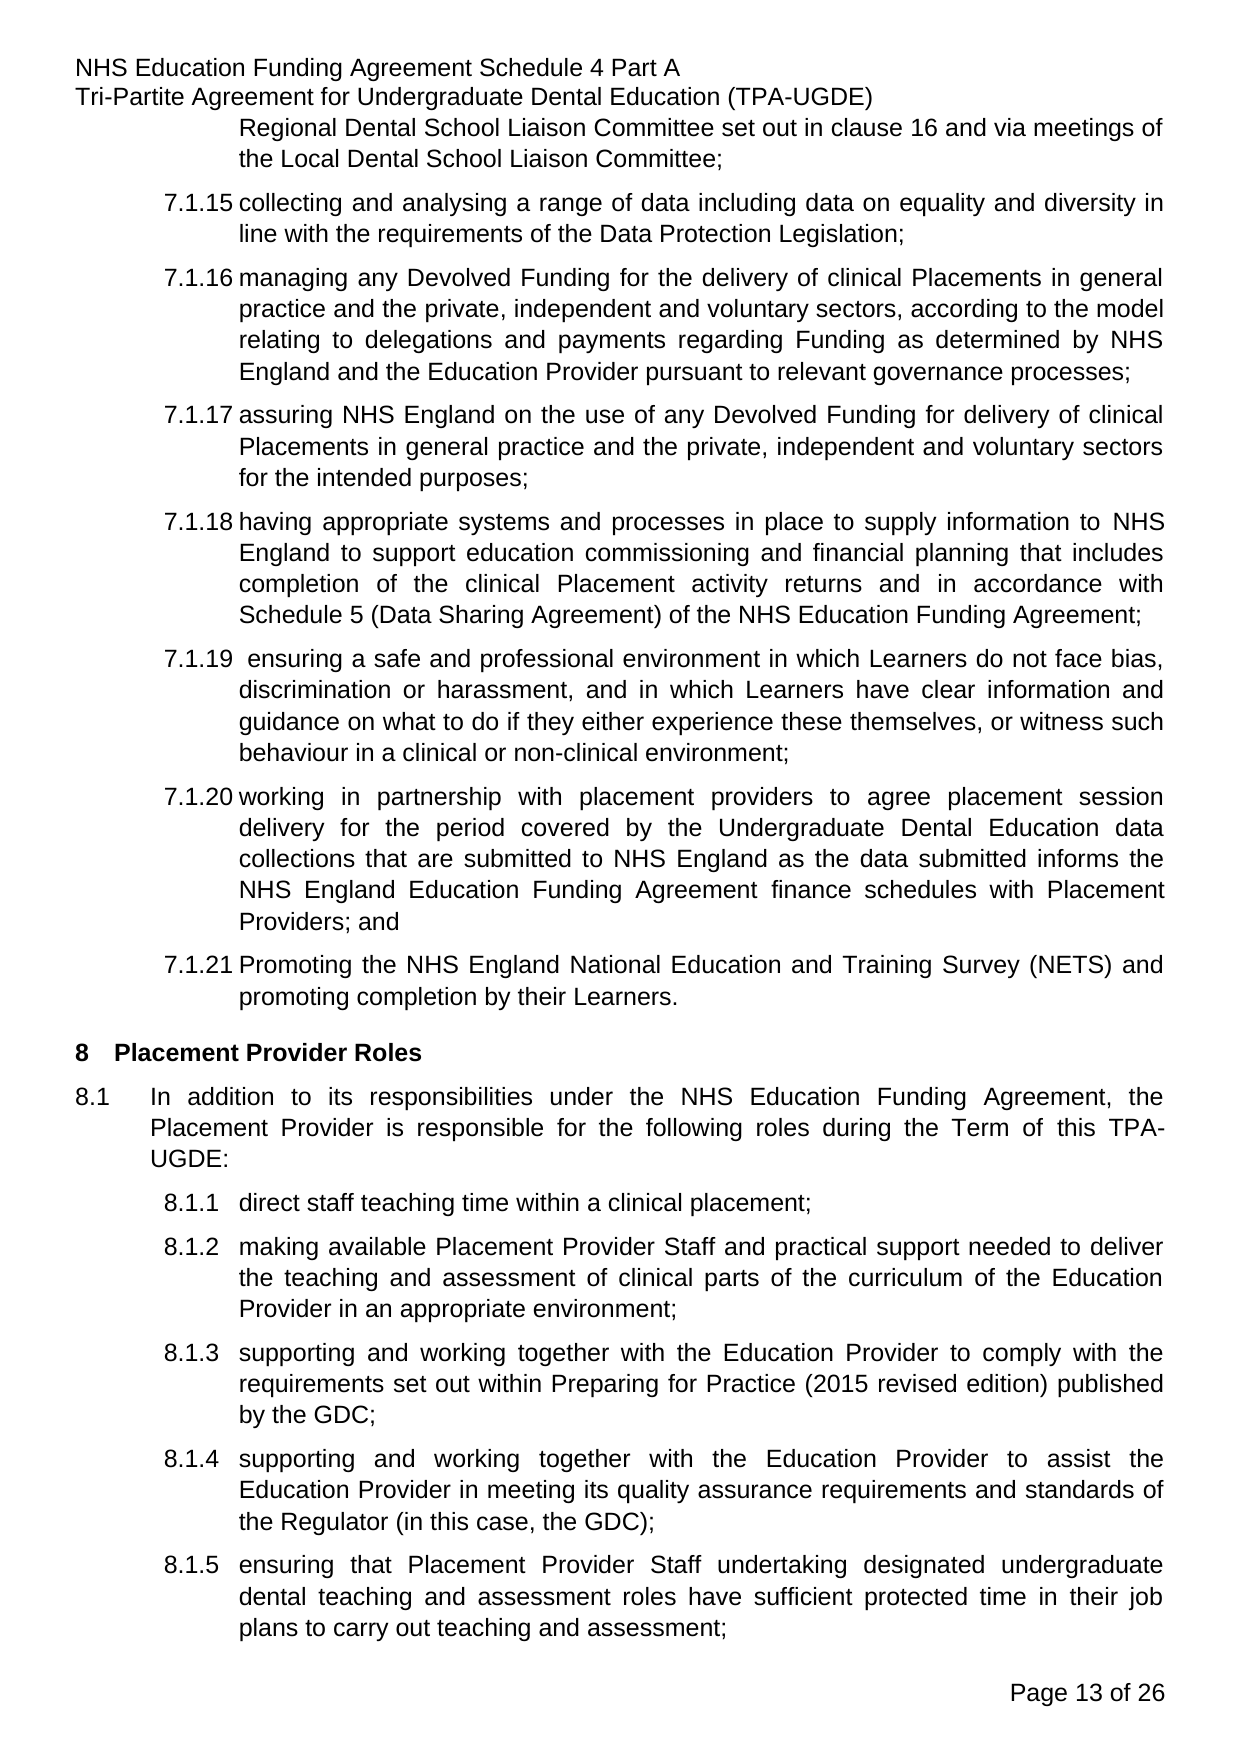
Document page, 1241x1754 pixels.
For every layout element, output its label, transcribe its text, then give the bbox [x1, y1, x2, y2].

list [163, 110, 1165, 173]
list ensuring that Placement Provider Staff undertaking designated undergraduate dental teaching and assessment roles have sufficient protected time in their job plans to carry out teaching and assessment; [163, 1548, 1165, 1641]
list In addition to its responsibilities under the NHS Education Funding Agreement, the Placement Provider is responsible for the following roles during the Term of this TPA-UGDE: [75, 1079, 1165, 1173]
list managing any Devolved Funding for the delivery of clinical Placements in general practice and the private, independent and voluntary sectors, according to the model relating to delegations and payments regarding Funding as determined by NHS England and the Education Provider pursuant to relevant governance processes; [163, 260, 1165, 385]
list supporting and working together with the Education Provider to assist the Education Provider in meeting its quality assurance requirements and standards of the Regulator (in this case, the GDC); [163, 1441, 1165, 1535]
list Promoting the NHS England National Education and Training Survey (NETS) and promoting completion by their Learners. [163, 948, 1165, 1010]
list direct staff teaching time within a clinical placement; [163, 1185, 1165, 1216]
list supporting and working together with the Education Provider to comply with the requirements set out within Preparing for Practice (2015 revised edition) published by the GDC; [163, 1335, 1165, 1429]
list assuring NHS England on the use of any Devolved Funding for delivery of clinical Placements in general practice and the private, independent and voluntary sectors for the intended purposes; [163, 398, 1165, 491]
list having appropriate systems and processes in place to supply information to NHS England to support education commissioning and financial planning that includes completion of the clinical Placement activity returns and in accordance with Schedule 5 (Data Sharing Agreement) of the NHS Education Funding Agreement; [163, 504, 1165, 629]
list collecting and analysing a range of data including data on equality and diversity in line with the requirements of the Data Protection Legislation; [163, 185, 1165, 248]
list making available Placement Provider Staff and practical support needed to deliver the teaching and assessment of clinical parts of the curriculum of the Education Provider in an appropriate environment; [163, 1229, 1165, 1323]
list ensuring a safe and professional environment in which Learners do not face bias, discrimination or harassment, and in which Learners have clear information and guidance on what to do if they either experience these themselves, or witness such behaviour in a clinical or non-clinical environment; [163, 641, 1165, 766]
list Placement Provider Roles [75, 1035, 1165, 1066]
list working in partnership with placement providers to agree placement session delivery for the period covered by the Undergraduate Dental Education data collections that are submitted to NHS England as the data submitted informs the NHS England Education Funding Agreement finance schedules with Placement Providers; and [163, 779, 1165, 935]
